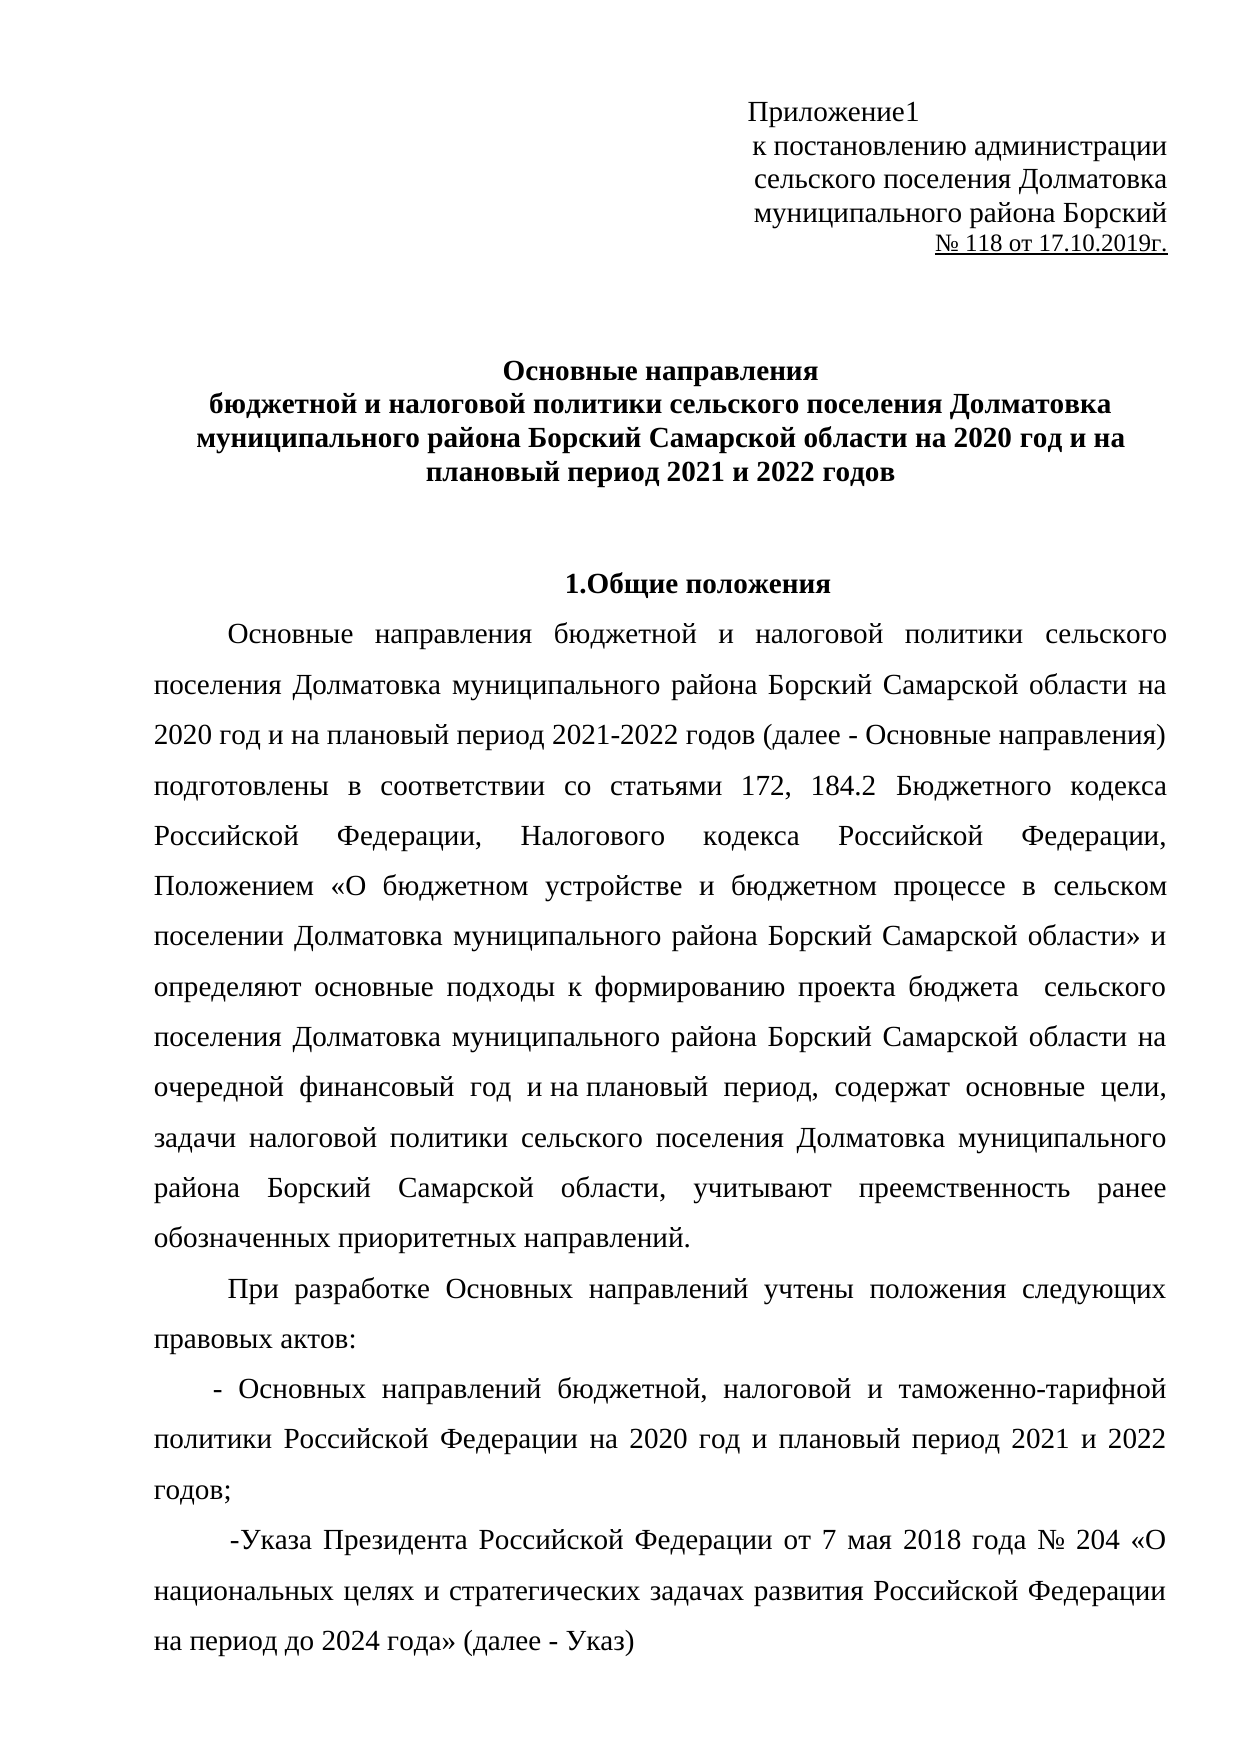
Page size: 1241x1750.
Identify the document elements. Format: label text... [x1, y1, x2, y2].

text муниципального района Борский [153, 195, 1167, 228]
subtitle бюджетной и налоговой политики сельского поселения Долматовка муниципального района Борский Самарской области на 2020 год и на плановый период 2021 и 2022 годов [153, 387, 1167, 487]
subtitle Основные направления [153, 353, 1167, 387]
text сельского поселения Долматовка [153, 161, 1167, 195]
text 1.Общие положения [153, 566, 1167, 600]
text Приложение1 [153, 94, 1167, 128]
text При разработке Основных направлений учтены положения следующих правовых актов: [153, 1271, 1167, 1354]
text Основные направления бюджетной и налоговой политики сельского поселения Долматовка муниципального района Борский Самарской области на 2020 год и на плановый период 2021-2022 годов (далее - Основные направления) подготовлены в соответствии со статьями 172, 184.2 Бюджетного кодекса Российской Федерации, Налогового кодекса Российской Федерации, Положением «О бюджетном устройстве и бюджетном процессе в сельском поселении Долматовка муниципального района Борский Самарской области» и определяют основные подходы к формированию проекта бюджета сельского поселения Долматовка муниципального района Борский Самарской области на очередной финансовый год и на плановый период, содержат основные цели, задачи налоговой политики сельского поселения Долматовка муниципального района Борский Самарской области, учитывают преемственность ранее обозначенных приоритетных направлений. [153, 617, 1167, 1254]
text к постановлению администрации [153, 128, 1167, 161]
text - Основных направлений бюджетной, налоговой и таможенно-тарифной политики Российской Федерации на 2020 год и плановый период 2021 и 2022 годов; [153, 1371, 1167, 1506]
text № 118 от 17.10.2019г. [153, 228, 1167, 257]
text -Указа Президента Российской Федерации от 7 мая 2018 года № 204 «О национальных целях и стратегических задачах развития Российской Федерации на период до 2024 года» (далее - Указ) [153, 1522, 1167, 1656]
